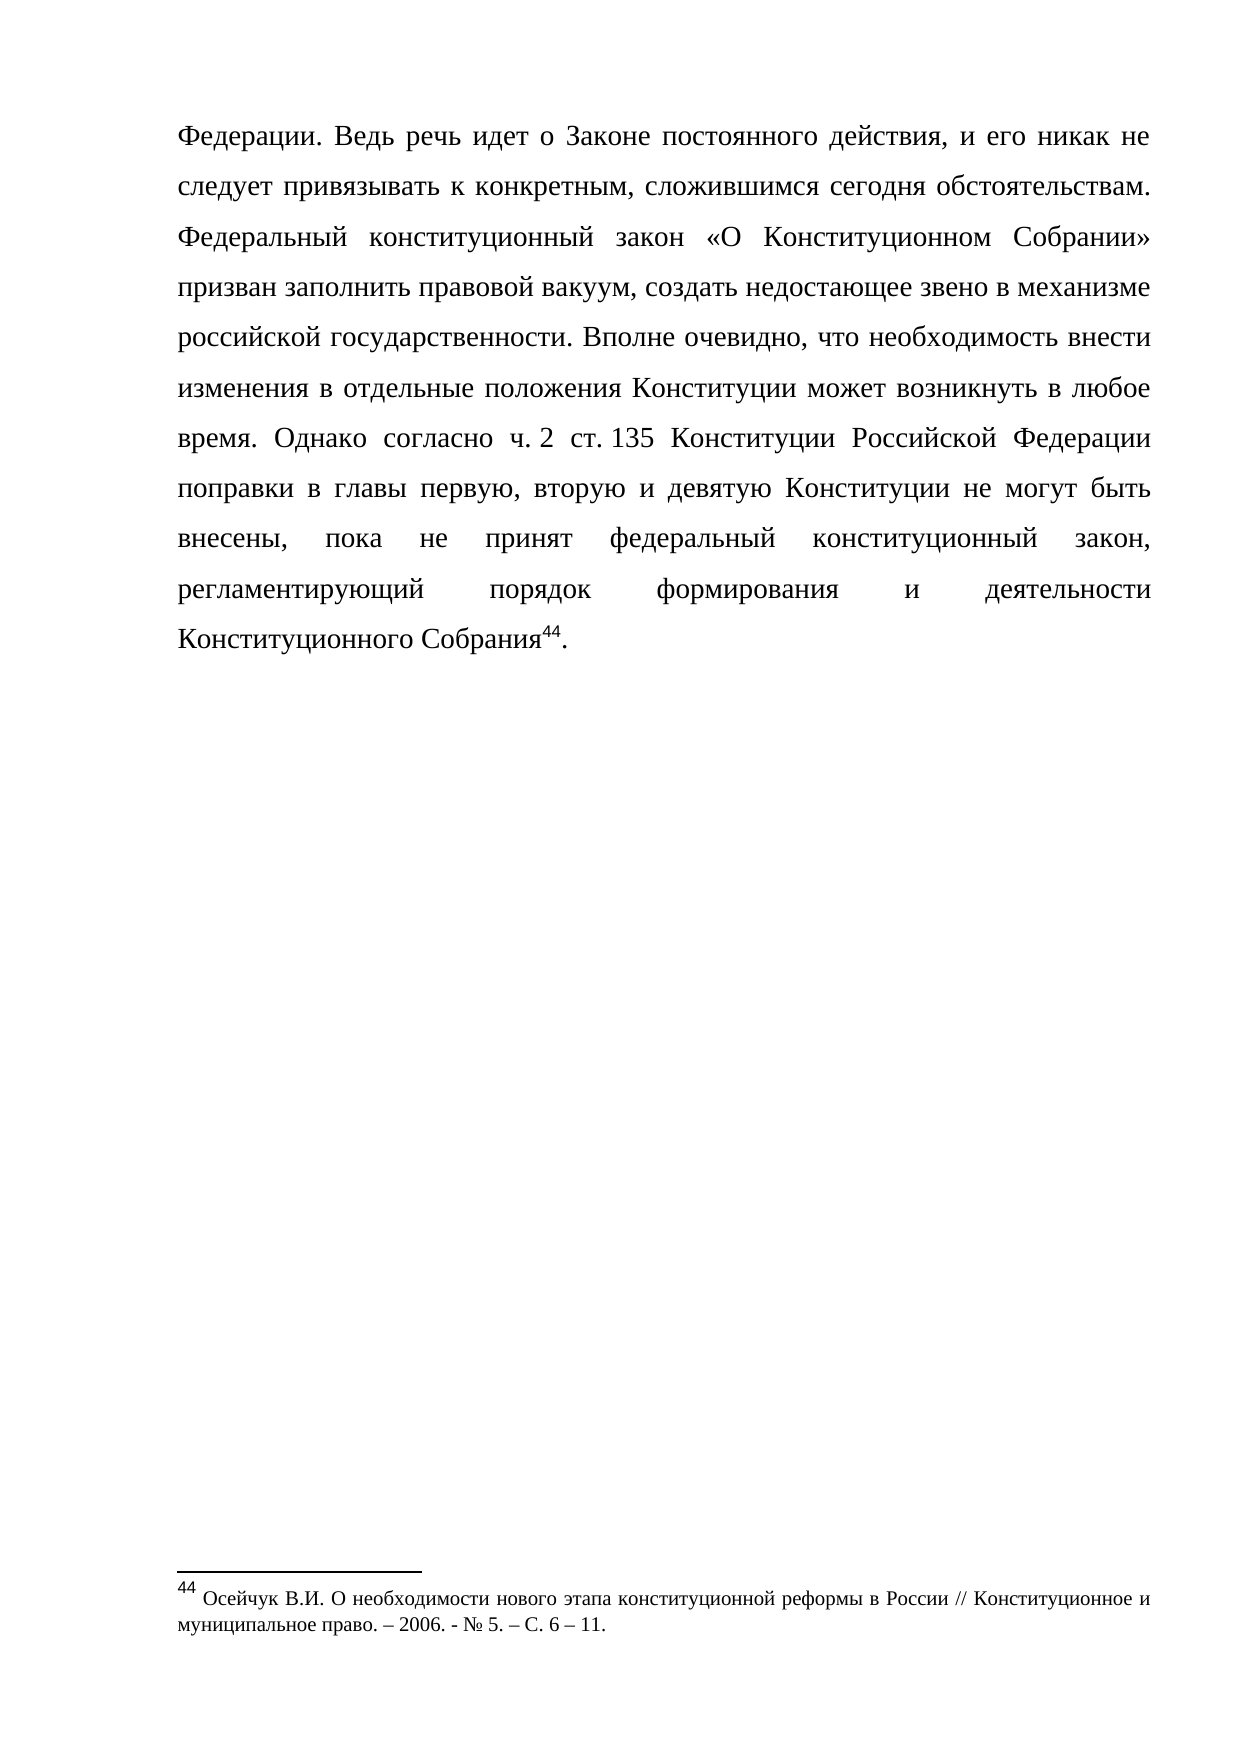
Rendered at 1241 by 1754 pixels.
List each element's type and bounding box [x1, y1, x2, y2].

text [177, 118, 1152, 655]
